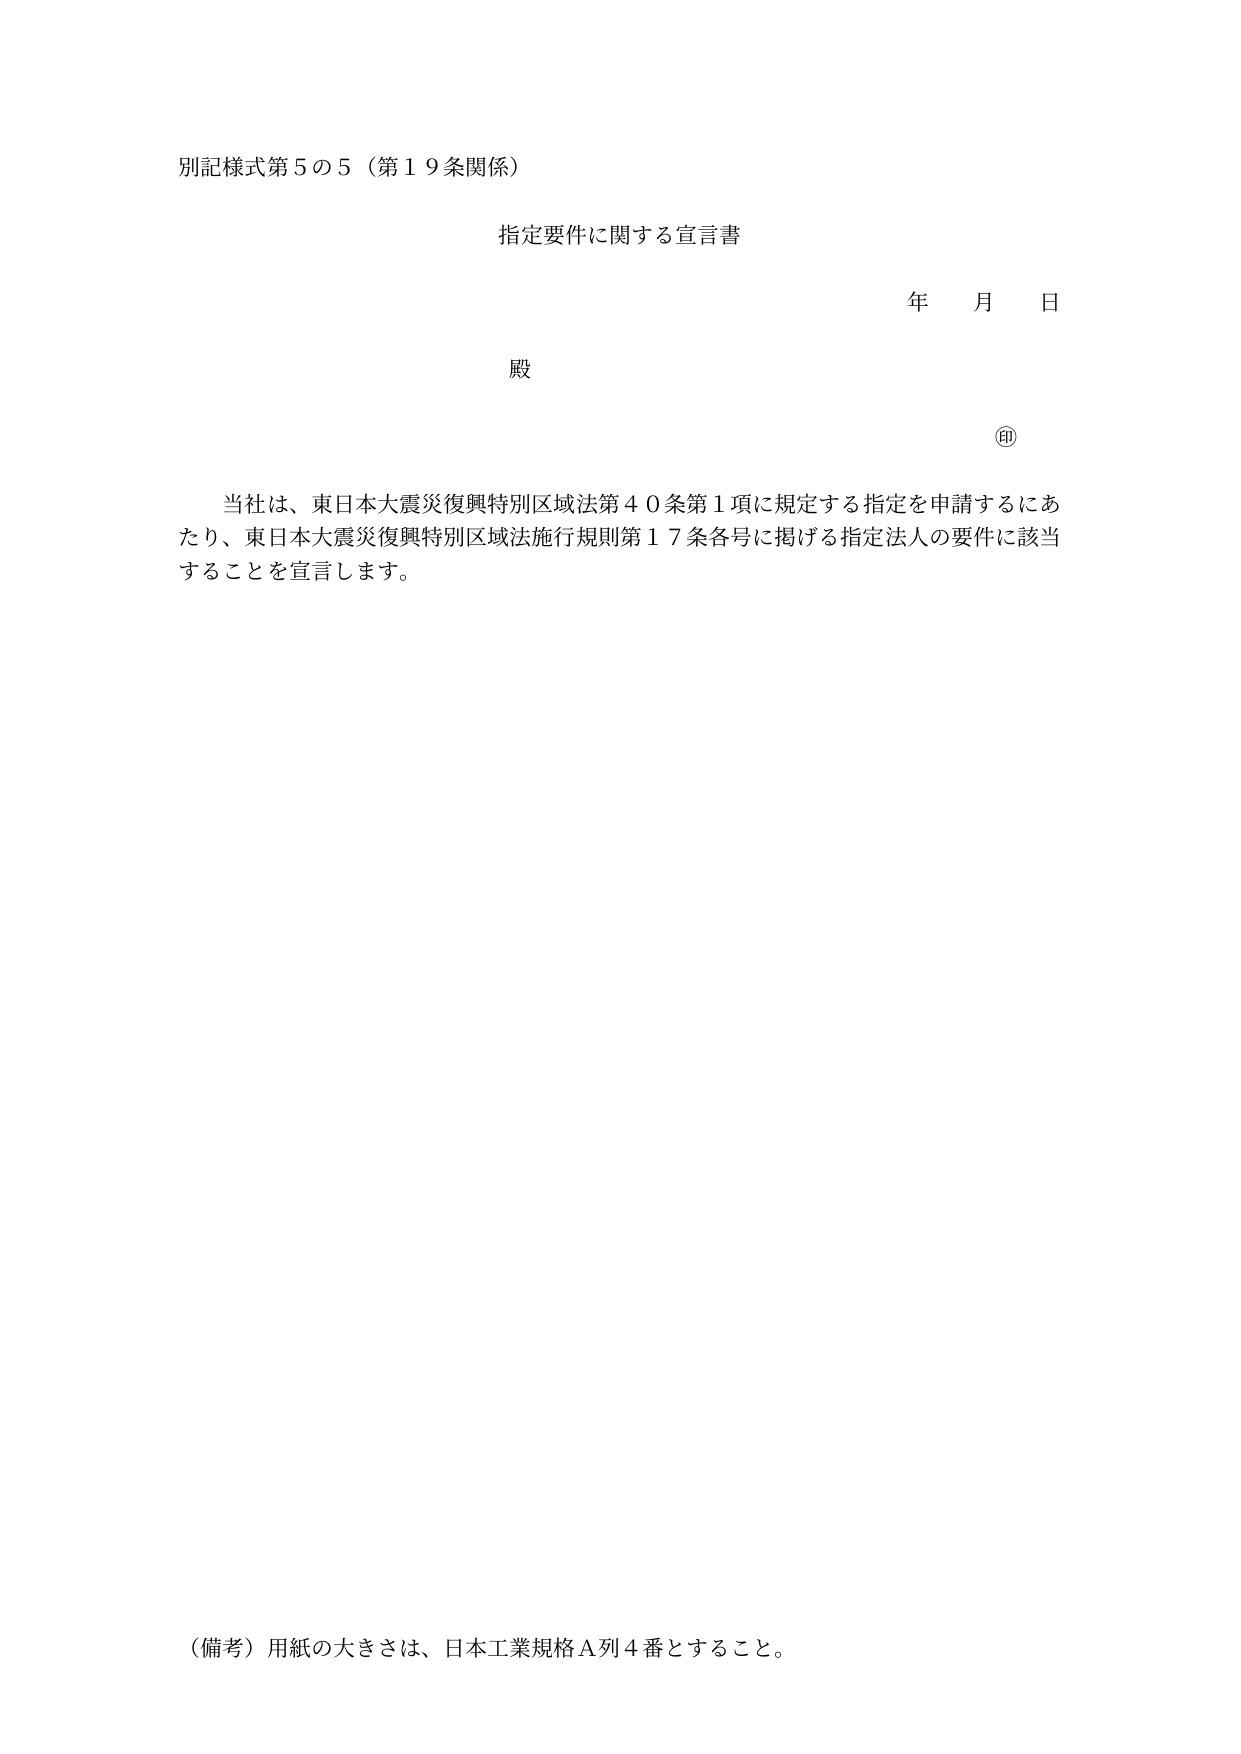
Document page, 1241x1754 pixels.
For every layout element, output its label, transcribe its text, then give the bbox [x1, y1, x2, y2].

text 別記様式第５の５（第１９条関係） [178, 149, 1062, 183]
text 殿 [178, 351, 1062, 385]
text 年 月 日 [178, 284, 1062, 318]
text （備考）用紙の大きさは、日本工業規格Ａ列４番とすること。 [178, 1630, 1062, 1663]
text 当社は、東日本大震災復興特別区域法第４０条第１項に規定する指定を申請するにあたり、東日本大震災復興特別区域法施行規則第１７条各号に掲げる指定法人の要件に該当することを宣言します。 [178, 486, 1062, 587]
text ㊞ [178, 419, 1062, 452]
text 指定要件に関する宣言書 [178, 217, 1062, 250]
